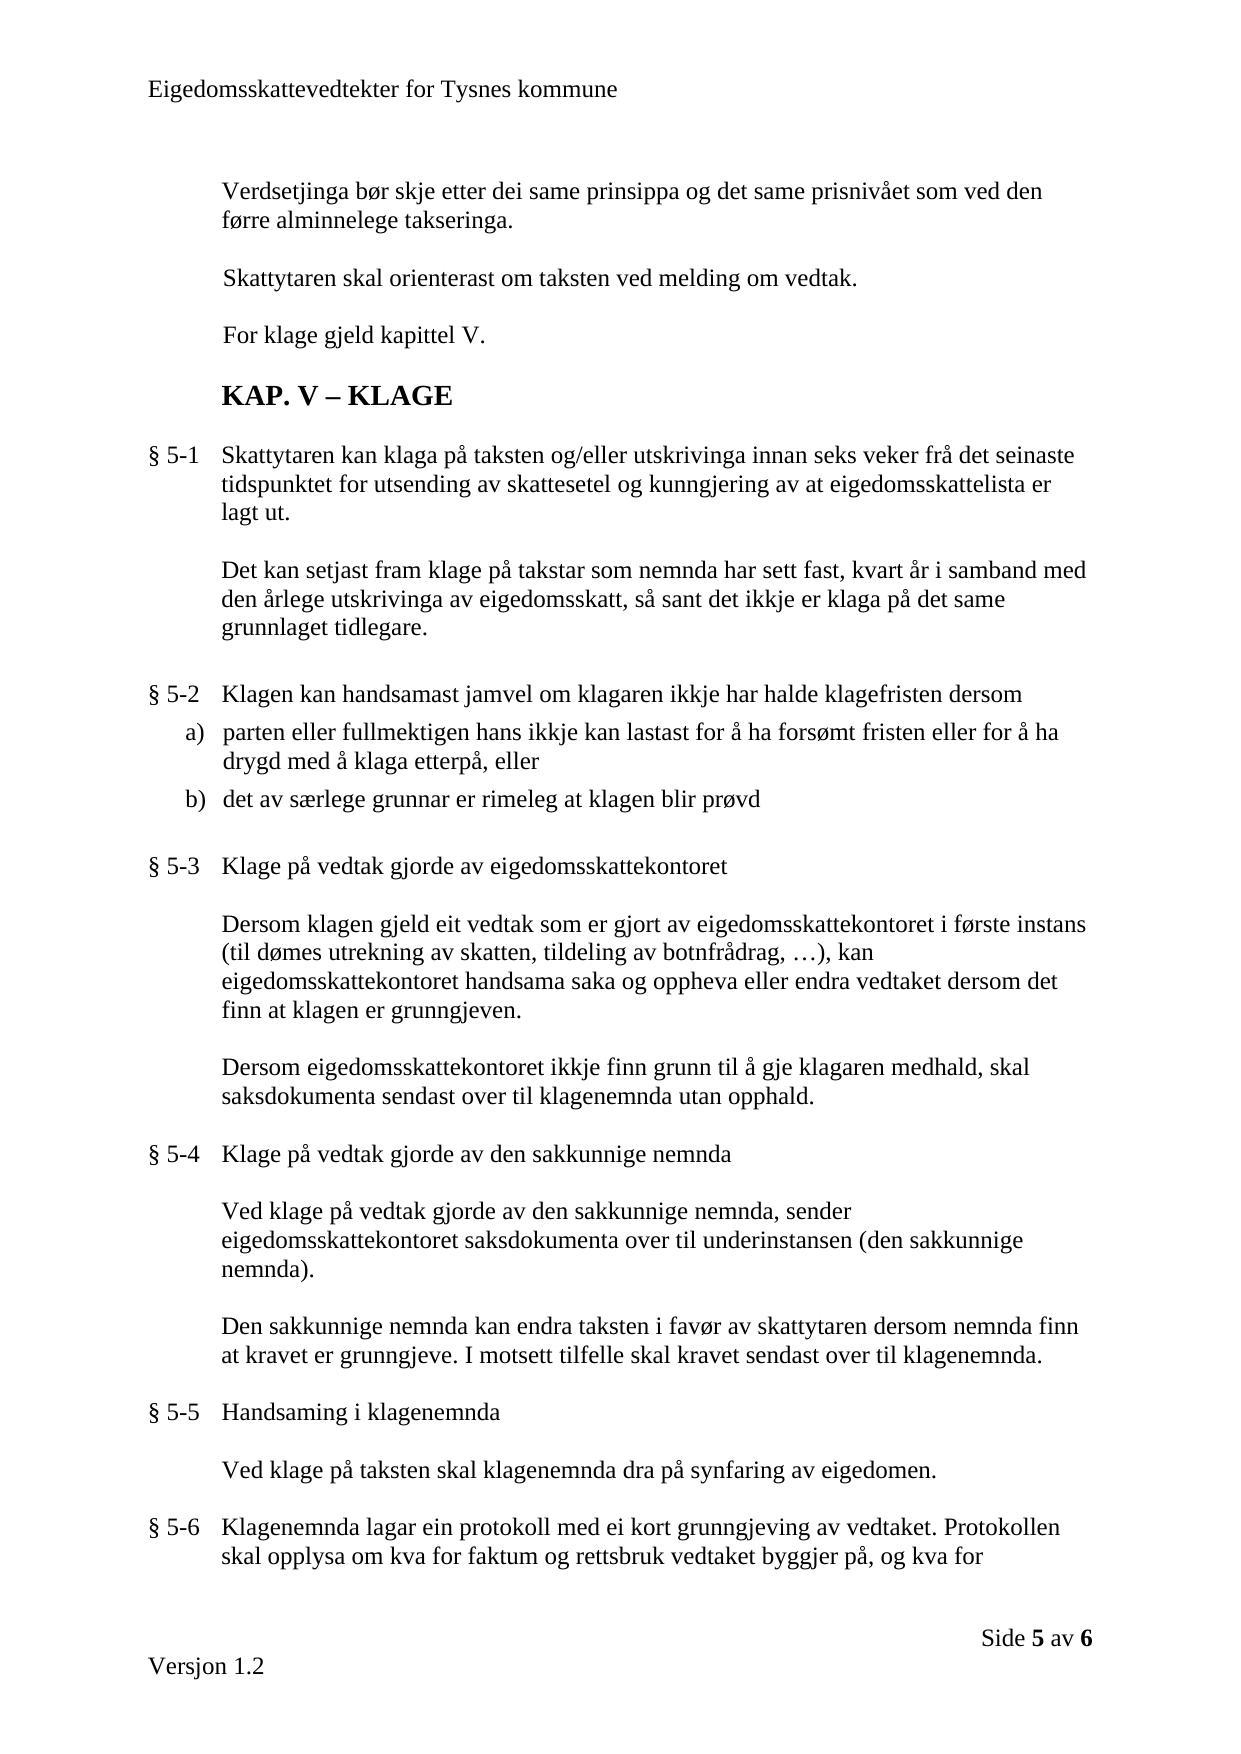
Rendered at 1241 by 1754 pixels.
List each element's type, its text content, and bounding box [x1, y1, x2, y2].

list det av særlege grunnar er rimeleg at klagen blir prøvd [185, 784, 1093, 813]
text § 5-4 Klage på vedtak gjorde av den sakkunnige nemnda [148, 1139, 1093, 1167]
text § 5-1 Skattytaren kan klaga på taksten og/eller utskrivinga innan seks veker frå det seinaste tidspunktet for utsending av skattesetel og kunngjering av at eigedomsskattelista er lagt ut. [148, 440, 1093, 526]
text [148, 1512, 1093, 1570]
list parten eller fullmektigen hans ikkje kan lastast for å ha forsømt fristen eller for å ha drygd med å klaga etterpå, eller [185, 717, 1093, 775]
text Den sakkunnige nemnda kan endra taksten i favør av skattytaren dersom nemnda finn at kravet er grunngjeve. I motsett tilfelle skal kravet sendast over til klagenemnda. [221, 1311, 1093, 1369]
text Ved klage på vedtak gjorde av den sakkunnige nemnda, sender eigedomsskattekontoret saksdokumenta over til underinstansen (den sakkunnige nemnda). [221, 1196, 1093, 1282]
text Dersom eigedomsskattekontoret ikkje finn grunn til å gje klagaren medhald, skal saksdokumenta sendast over til klagenemnda utan opphald. [221, 1052, 1093, 1110]
text KAP. V – KLAGE [148, 378, 1093, 411]
text Ved klage på taksten skal klagenemnda dra på synfaring av eigedomen. [148, 1455, 1093, 1484]
text Verdsetjinga bør skje etter dei same prinsippa og det same prisnivået som ved den førre alminnelege takseringa. [221, 176, 1093, 234]
text Dersom klagen gjeld eit vedtak som er gjort av eigedomsskattekontoret i første instans (til dømes utrekning av skatten, tildeling av botnfrådrag, …), kan eigedomsskattekontoret handsama saka og oppheva eller endra vedtaket dersom det finn at klagen er grunngjeven. [221, 909, 1093, 1024]
text § 5-3 Klage på vedtak gjorde av eigedomsskattekontoret [148, 851, 1093, 880]
text Skattytaren skal orienterast om taksten ved melding om vedtak. [221, 263, 1093, 291]
text § 5-2 Klagen kan handsamast jamvel om klagaren ikkje har halde klagefristen dersom [148, 679, 1093, 708]
text Det kan setjast fram klage på takstar som nemnda har sett fast, kvart år i samband med den årlege utskrivinga av eigedomsskatt, så sant det ikkje er klaga på det same grunnlaget tidlegare. [148, 555, 1093, 641]
text For klage gjeld kapittel V. [221, 320, 1093, 349]
text § 5-5 Handsaming i klagenemnda [148, 1397, 1093, 1426]
